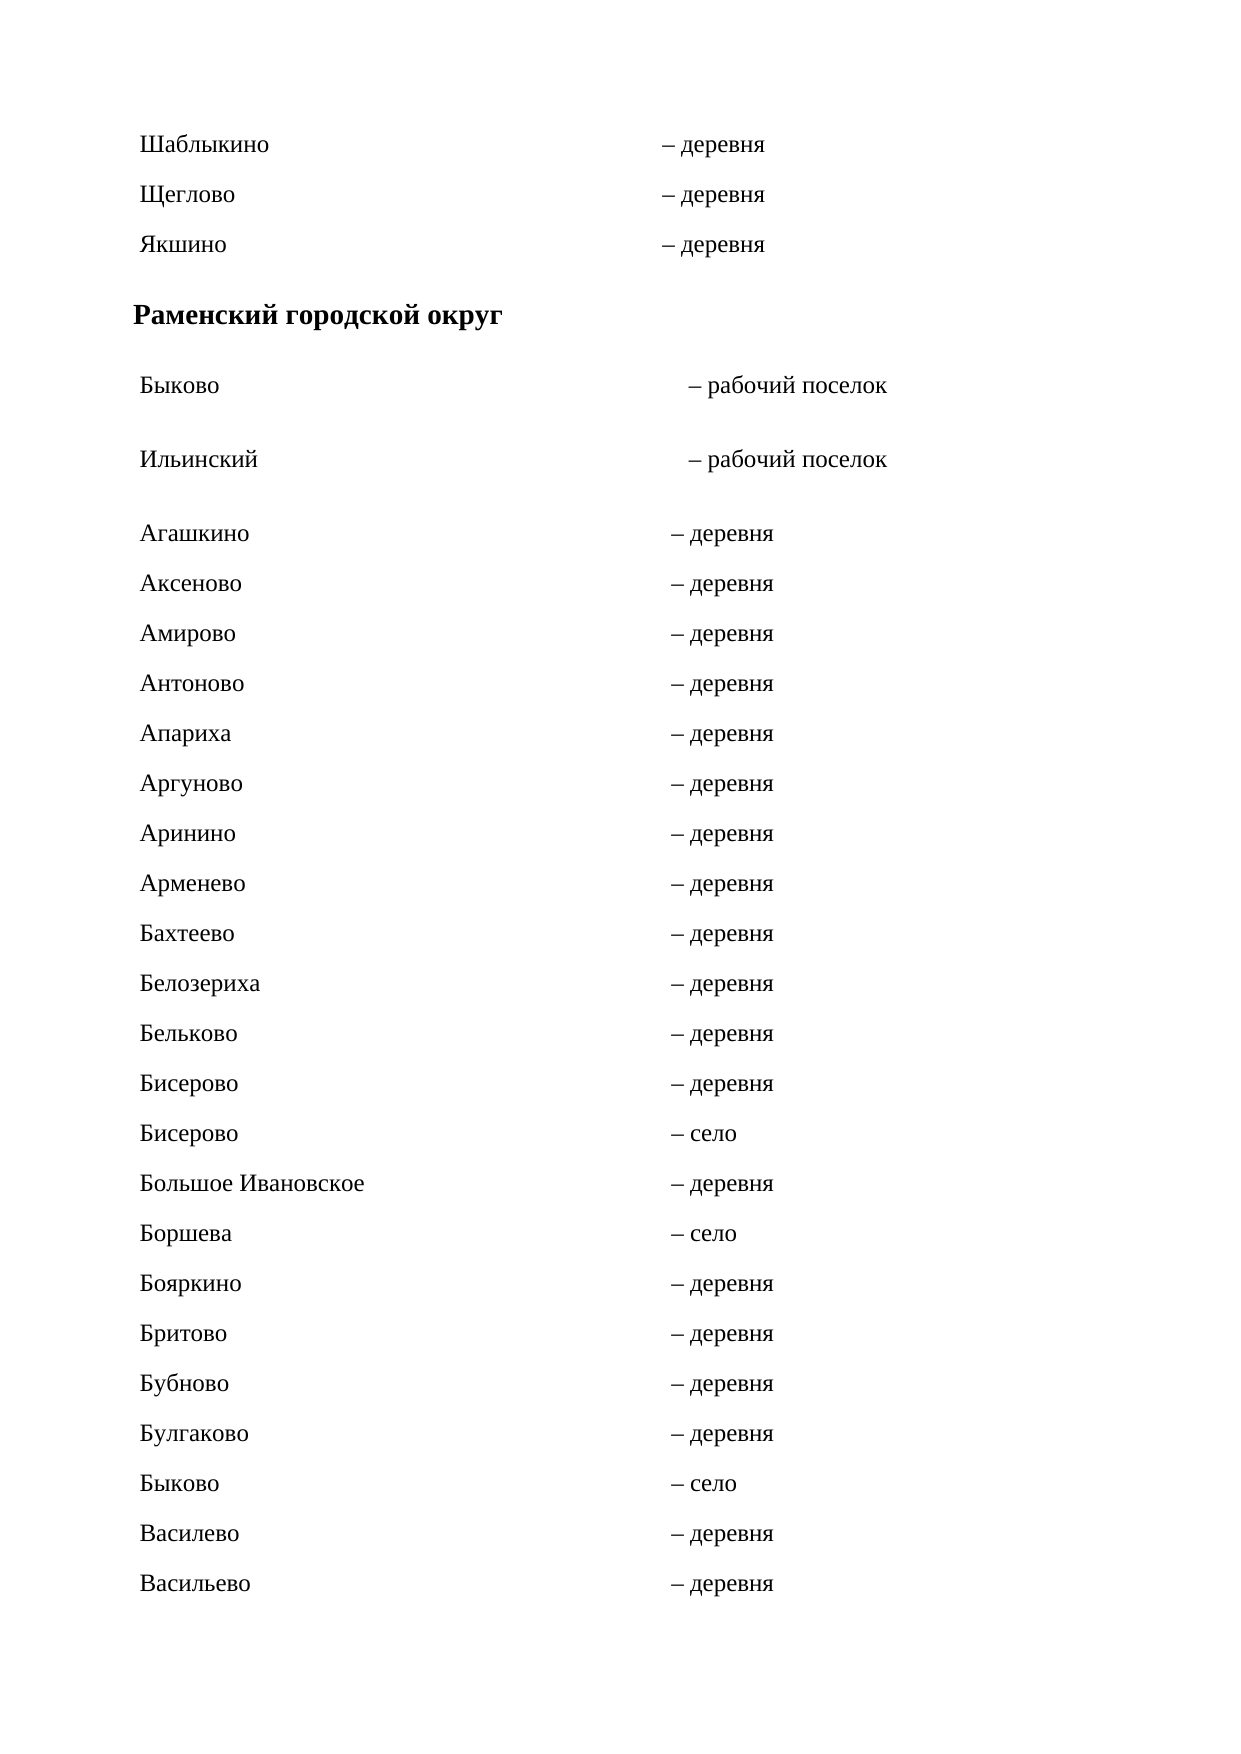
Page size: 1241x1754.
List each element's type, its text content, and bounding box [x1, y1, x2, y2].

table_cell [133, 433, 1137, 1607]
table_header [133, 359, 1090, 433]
text Раменский городской округ [133, 297, 1240, 330]
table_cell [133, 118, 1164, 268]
